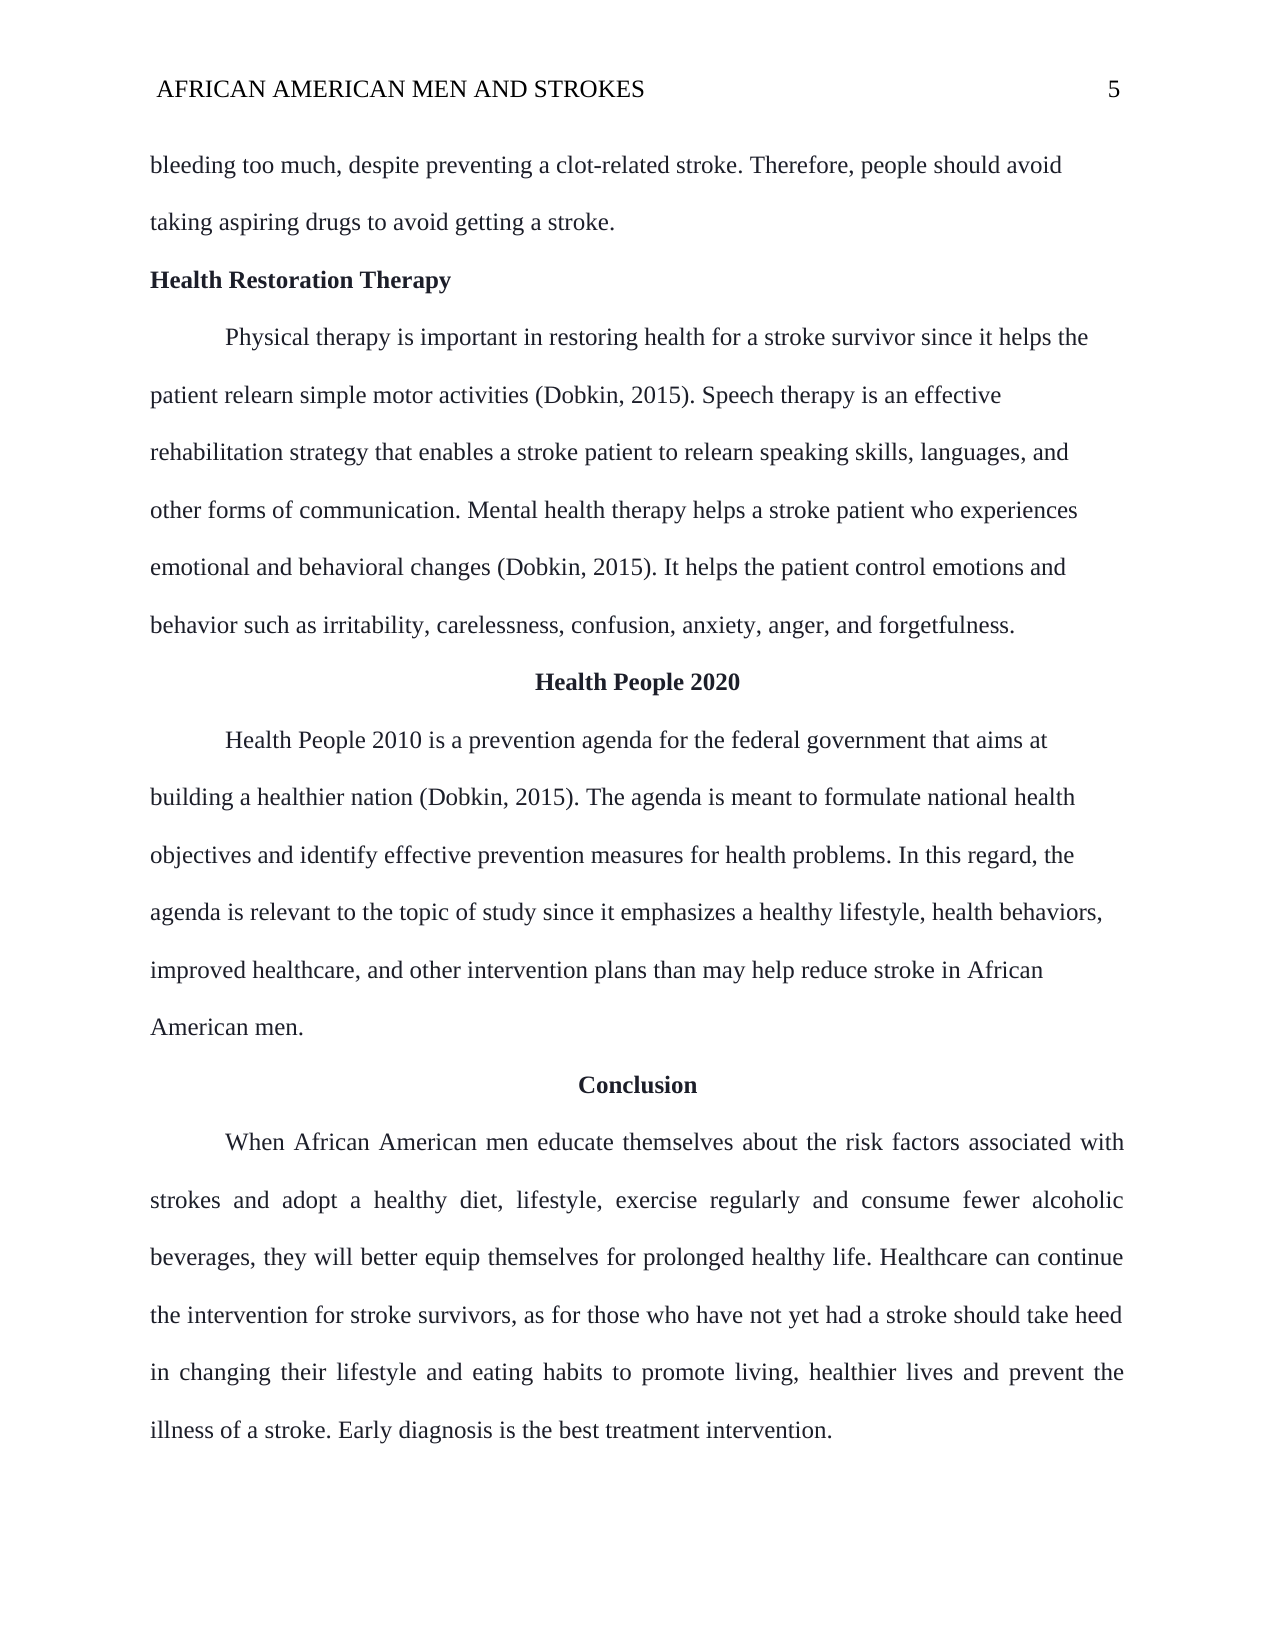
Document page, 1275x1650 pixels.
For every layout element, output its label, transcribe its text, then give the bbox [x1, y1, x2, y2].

text When African American men educate themselves about the risk factors associated with strokes and adopt a healthy diet, lifestyle, exercise regularly and consume fewer alcoholic beverages, they will better equip themselves for prolonged healthy life. Healthcare can continue the intervention for stroke survivors, as for those who have not yet had a stroke should take heed in changing their lifestyle and eating habits to promote living, healthier lives and prevent the illness of a stroke. Early diagnosis is the best treatment intervention. [150, 1127, 1125, 1444]
text Health People 2010 is a prevention agenda for the federal government that aims at building a healthier nation (Dobkin, 2015). The agenda is meant to formulate national health objectives and identify effective prevention measures for health problems. In this regard, the agenda is relevant to the topic of study since it emphasizes a healthy lifestyle, health behaviors, improved healthcare, and other intervention plans than may help reduce stroke in African American men. [150, 725, 1125, 1041]
text Health People 2020 [150, 667, 1125, 696]
text Health Restoration Therapy [150, 265, 1125, 294]
text bleeding too much, despite preventing a clot-related stroke. Therefore, people should avoid taking aspiring drugs to avoid getting a stroke. [150, 150, 1125, 236]
text Conclusion [150, 1070, 1125, 1099]
text Physical therapy is important in restoring health for a stroke survivor since it helps the patient relearn simple motor activities (Dobkin, 2015). Speech therapy is an effective rehabilitation strategy that enables a stroke patient to relearn speaking skills, languages, and other forms of communication. Mental health therapy helps a stroke patient who experiences emotional and behavioral changes (Dobkin, 2015). It helps the patient control emotions and behavior such as irritability, carelessness, confusion, anxiety, anger, and forgetfulness. [150, 322, 1125, 639]
